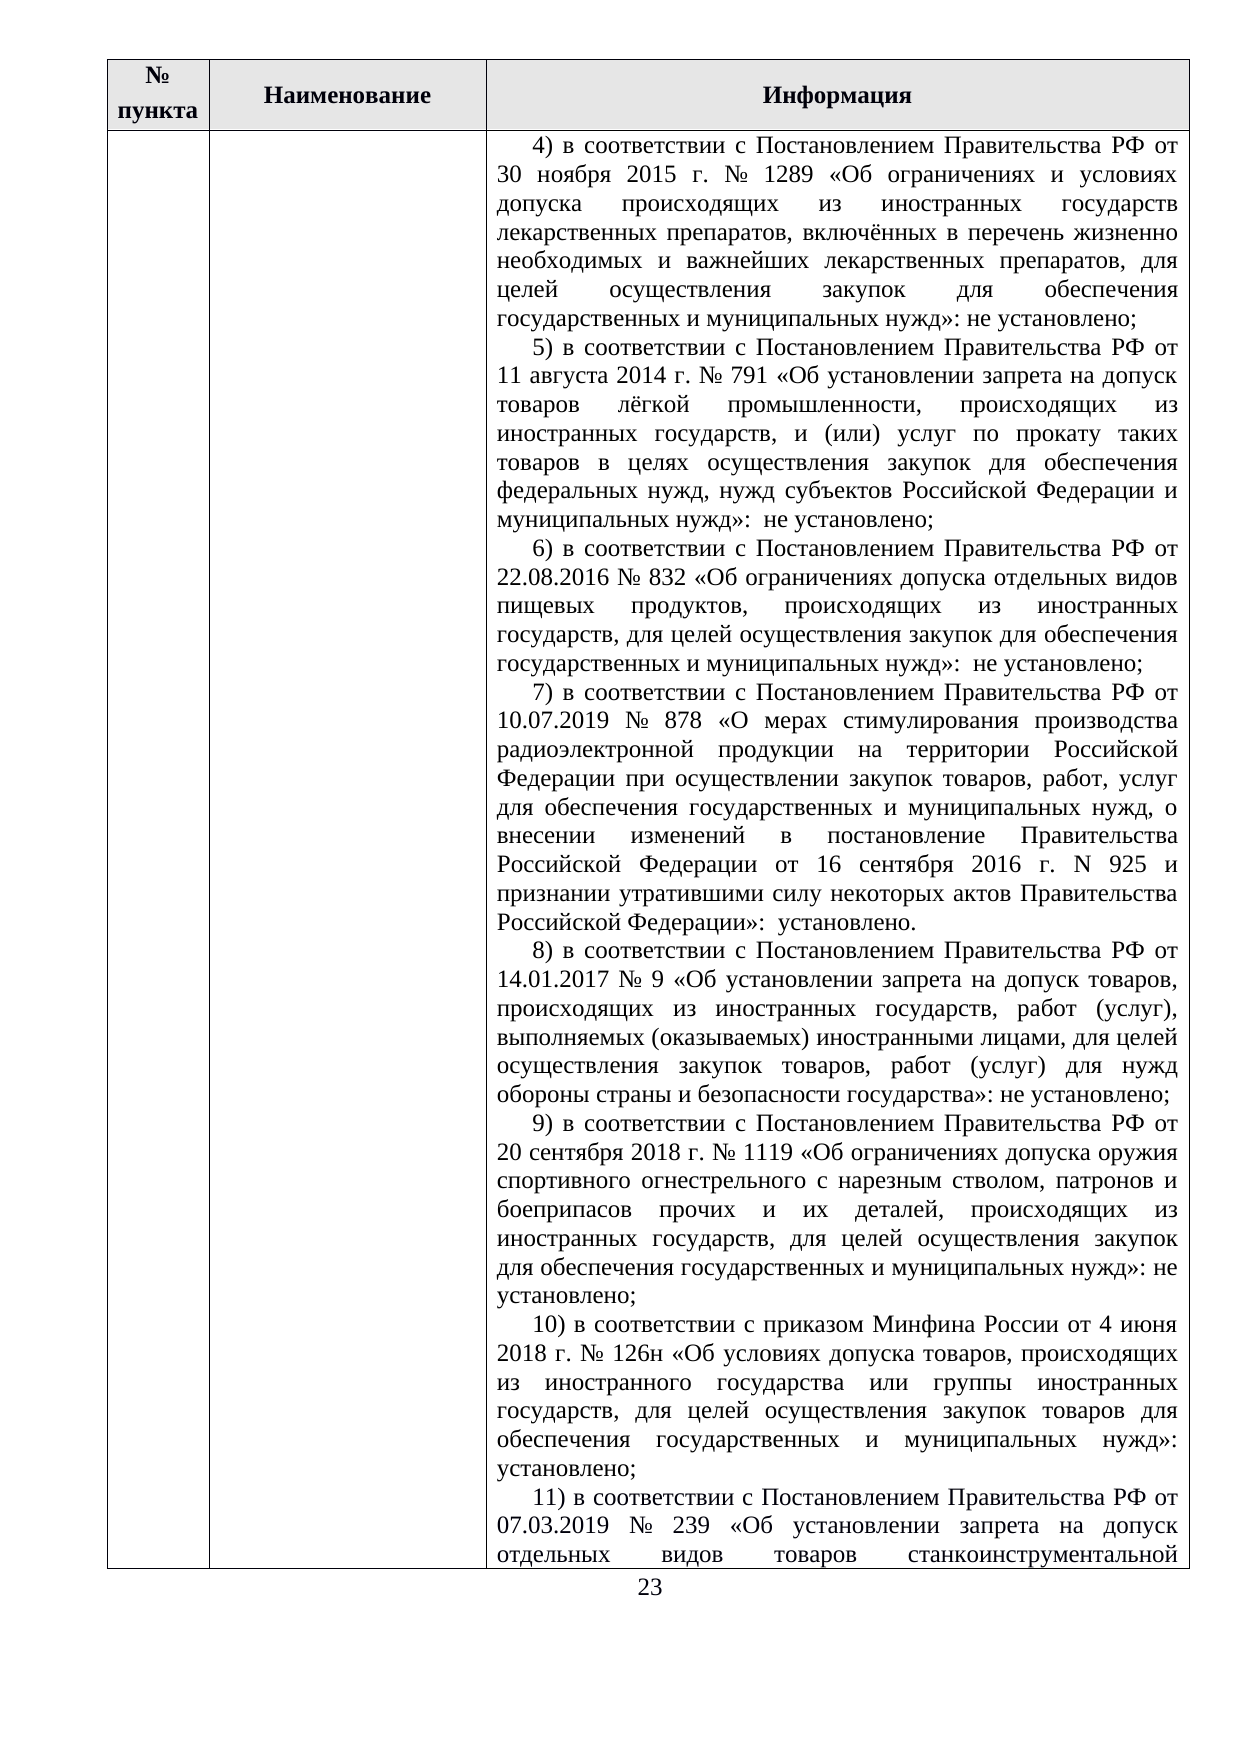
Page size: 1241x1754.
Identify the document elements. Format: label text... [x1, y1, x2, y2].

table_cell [487, 131, 1189, 1568]
table_header Информация [487, 60, 1189, 129]
table_header Наименование [210, 60, 486, 129]
table_header № пункта [108, 60, 209, 129]
table_cell [108, 131, 209, 1568]
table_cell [210, 131, 486, 1568]
